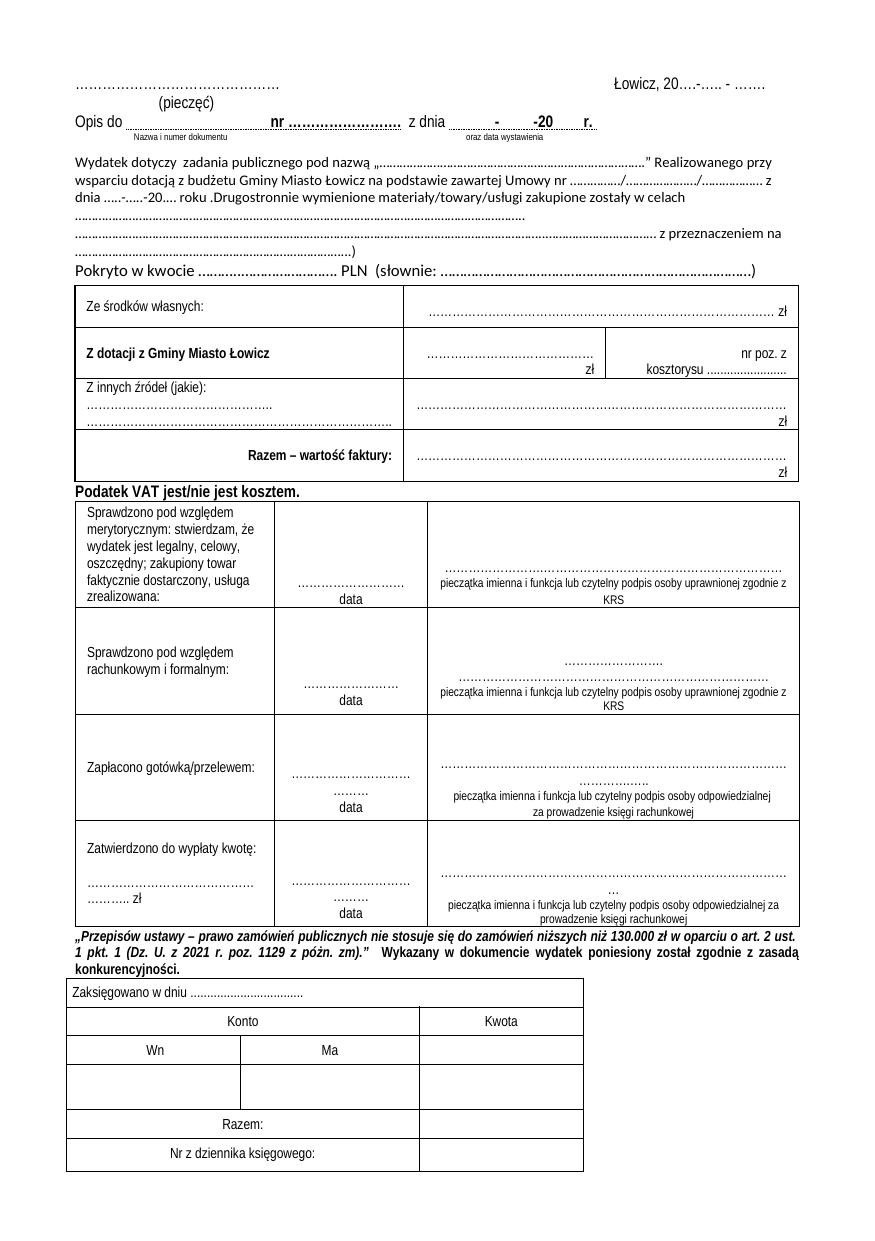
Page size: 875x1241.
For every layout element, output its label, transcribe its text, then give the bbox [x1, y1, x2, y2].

table_cell …………………….…………………………………………………………………… pieczątka imienna i funkcja lub czytelny podpis osoby uprawnionej zgodnie z KRS [428, 608, 799, 713]
table_cell ………………………………………………………………………………… zł [404, 430, 798, 481]
table_cell nr poz. z kosztorysu ........................ [606, 328, 798, 378]
table_header Sprawdzono pod względem merytorycznym: stwierdzam, że wydatek jest legalny, celowy, oszczędny; zakupiony towar faktycznie dostarczony, usługa zrealizowana: [76, 502, 274, 607]
text Nazwa i numer dokumentu oraz data wystawienia [75, 131, 799, 151]
list ……………………………………… Łowicz, 20….-….. - ……. [75, 74, 799, 93]
table_cell Razem – wartość faktury: [76, 430, 403, 481]
table_cell [420, 1036, 583, 1064]
table_cell ……………………………………………………………………………………….….. pieczątka imienna i funkcja lub czytelny podpis osoby odpowiedzialnej za prowadzenie księgi rachunkowej [428, 715, 799, 820]
table_header Ze środków własnych: [76, 286, 403, 327]
list (pieczęć) [75, 93, 799, 112]
table_header …………………………………………………………………………… zł [404, 286, 798, 327]
table_cell …………………………………… zł [404, 328, 605, 378]
table_cell [241, 1065, 419, 1109]
table_cell [67, 1065, 240, 1109]
table_cell Z dotacji z Gminy Miasto Łowicz [76, 328, 403, 378]
table_cell [420, 1110, 583, 1138]
table_cell ………………………………… data [275, 821, 427, 926]
table_cell Konto [67, 1008, 419, 1035]
table_cell Wn [67, 1036, 240, 1064]
text Pokryto w kwocie ………..……………………. PLN (słownie: ………………………………………………………………………) [75, 260, 799, 280]
table_cell Sprawdzono pod względem rachunkowym i formalnym: [76, 608, 274, 713]
table_cell Ma [241, 1036, 419, 1064]
text „Przepisów ustawy – prawo zamówień publicznych nie stosuje się do zamówień niższych niż 130.000 zł w oparciu o art. 2 ust. 1 pkt. 1 (Dz. U. z 2021 r. poz. 1129 z póżn. zm).” Wykazany w dokumencie wydatek poniesiony został zgodnie z zasadą konkurencyjności. [75, 927, 799, 978]
table_cell Z innych źródeł (jakie):……………………………………….. ………………………………………………………………….. [76, 379, 403, 429]
table_header ……………………… data [275, 502, 427, 607]
text Wydatek dotyczy zadania publicznego pod nazwą „…………………………………………………………………….” Realizowanego przy wsparciu dotacją z budżetu Gminy Miasto Łowicz na podstawie zawartej Umowy nr ……………/…………………/……………… z dnia …..-…..-20.… roku .Drugostronnie wymienione materiały/towary/usługi zakupione zostały w celach ……………………………………………………………………………………………………………………..…………………………………………………………………………………………………………………………..…………………………… z przeznaczeniem na ……………………………………………………….……………...) [75, 153, 799, 260]
table_cell ……………………………………………………………………………… pieczątka imienna i funkcja lub czytelny podpis osoby odpowiedzialnej za prowadzenie księgi rachunkowej [428, 821, 799, 926]
table_header …………………….…………………………………………………… pieczątka imienna i funkcja lub czytelny podpis osoby uprawnionej zgodnie z KRS [428, 502, 799, 607]
table_cell …………………… data [275, 608, 427, 713]
list Opis do nr ……………………. z dnia - -20 r. [75, 112, 799, 131]
table_cell [420, 1065, 583, 1109]
table_cell Zapłacono gotówką/przelewem: [76, 715, 274, 820]
table_cell [420, 1139, 583, 1171]
table_cell Kwota [420, 1008, 583, 1035]
table_cell Razem: [67, 1110, 419, 1138]
table_cell ………………………………… data [275, 715, 427, 820]
text Podatek VAT jest/nie jest kosztem. [75, 482, 799, 501]
table_cell Zatwierdzono do wypłaty kwotę: …………………………………………….. zł [76, 821, 274, 926]
table_header Zaksięgowano w dniu .................................. [67, 979, 583, 1006]
table_cell Nr z dziennika księgowego: [67, 1139, 419, 1171]
table_cell ………………………………………………………………………………… zł [404, 379, 798, 429]
